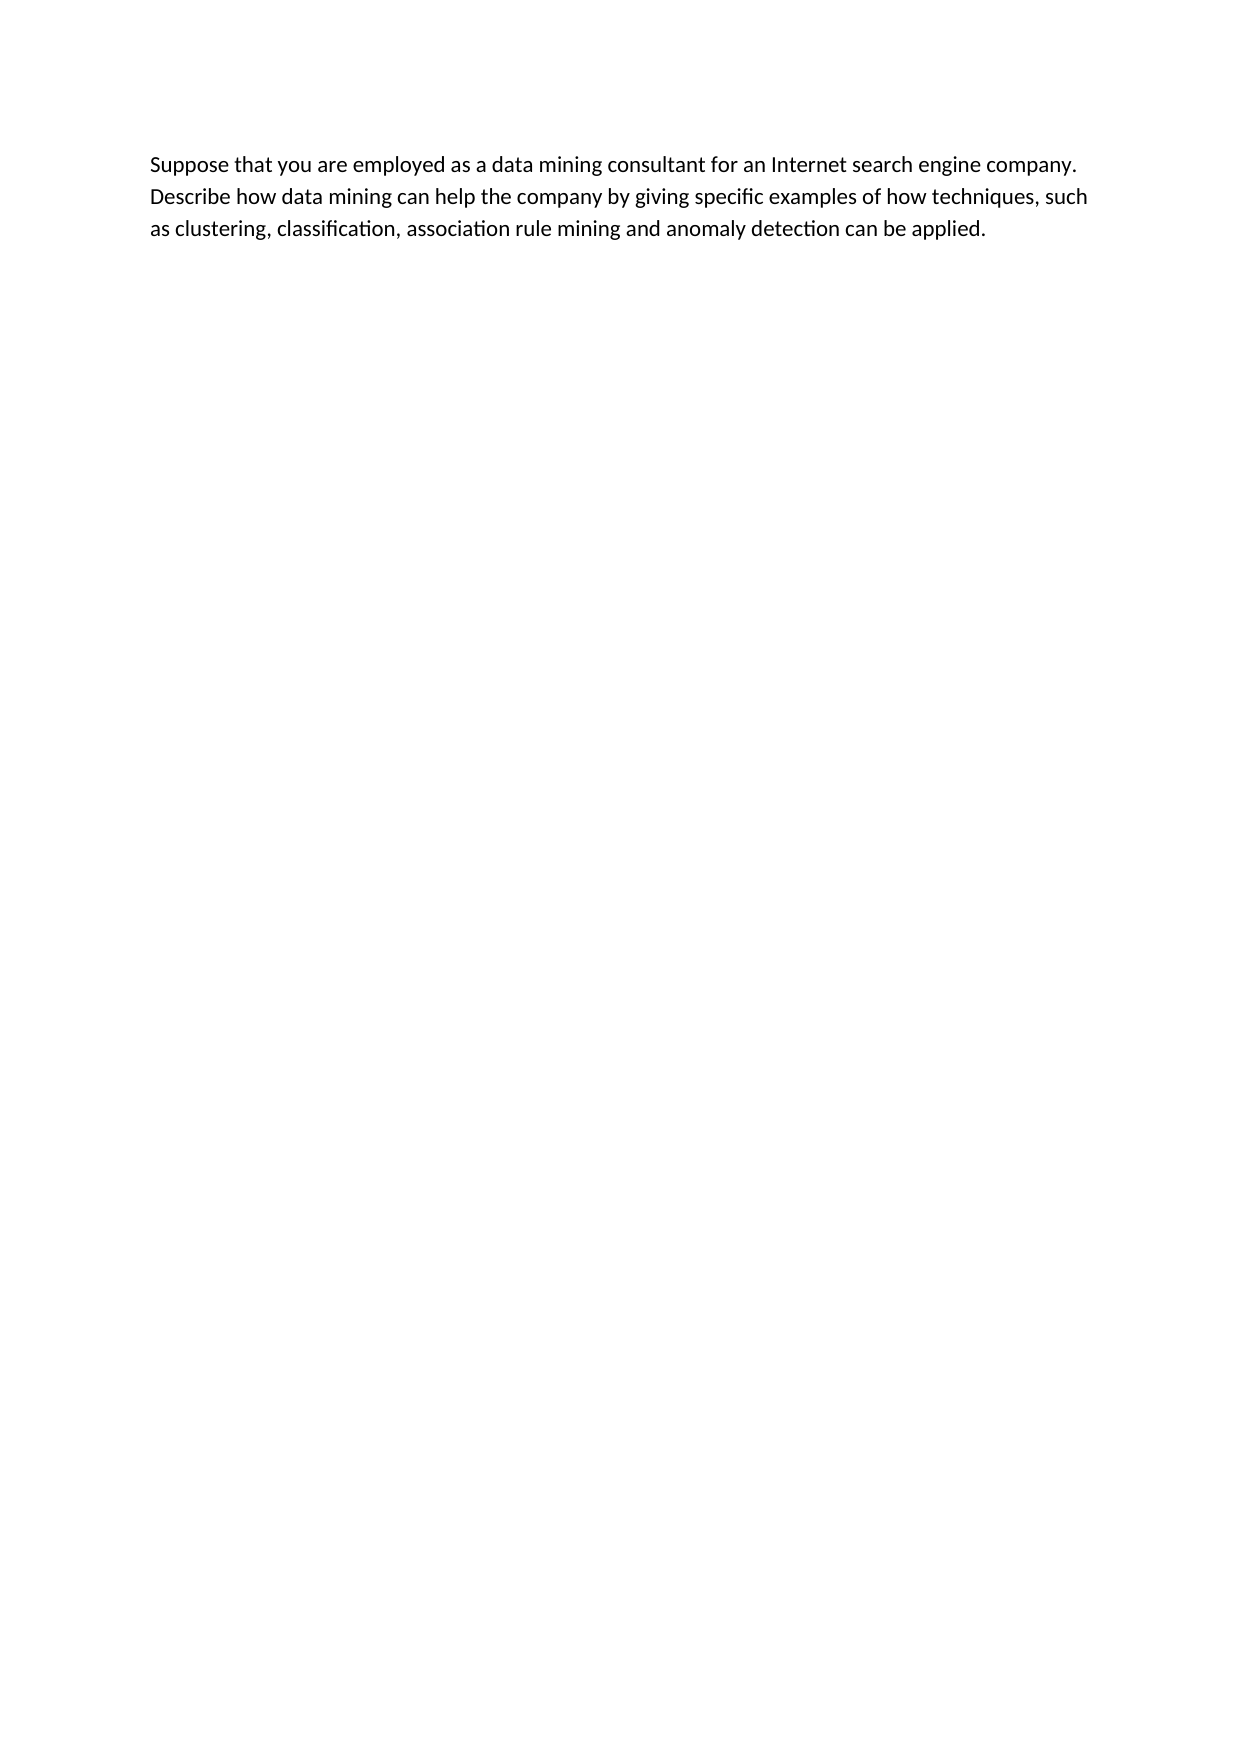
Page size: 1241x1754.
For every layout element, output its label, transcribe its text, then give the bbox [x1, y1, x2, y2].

text Suppose that you are employed as a data mining consultant for an Internet search engine company. Describe how data mining can help the company by giving specific examples of how techniques, such as clustering, classification, association rule mining and anomaly detection can be applied. [150, 150, 1090, 242]
